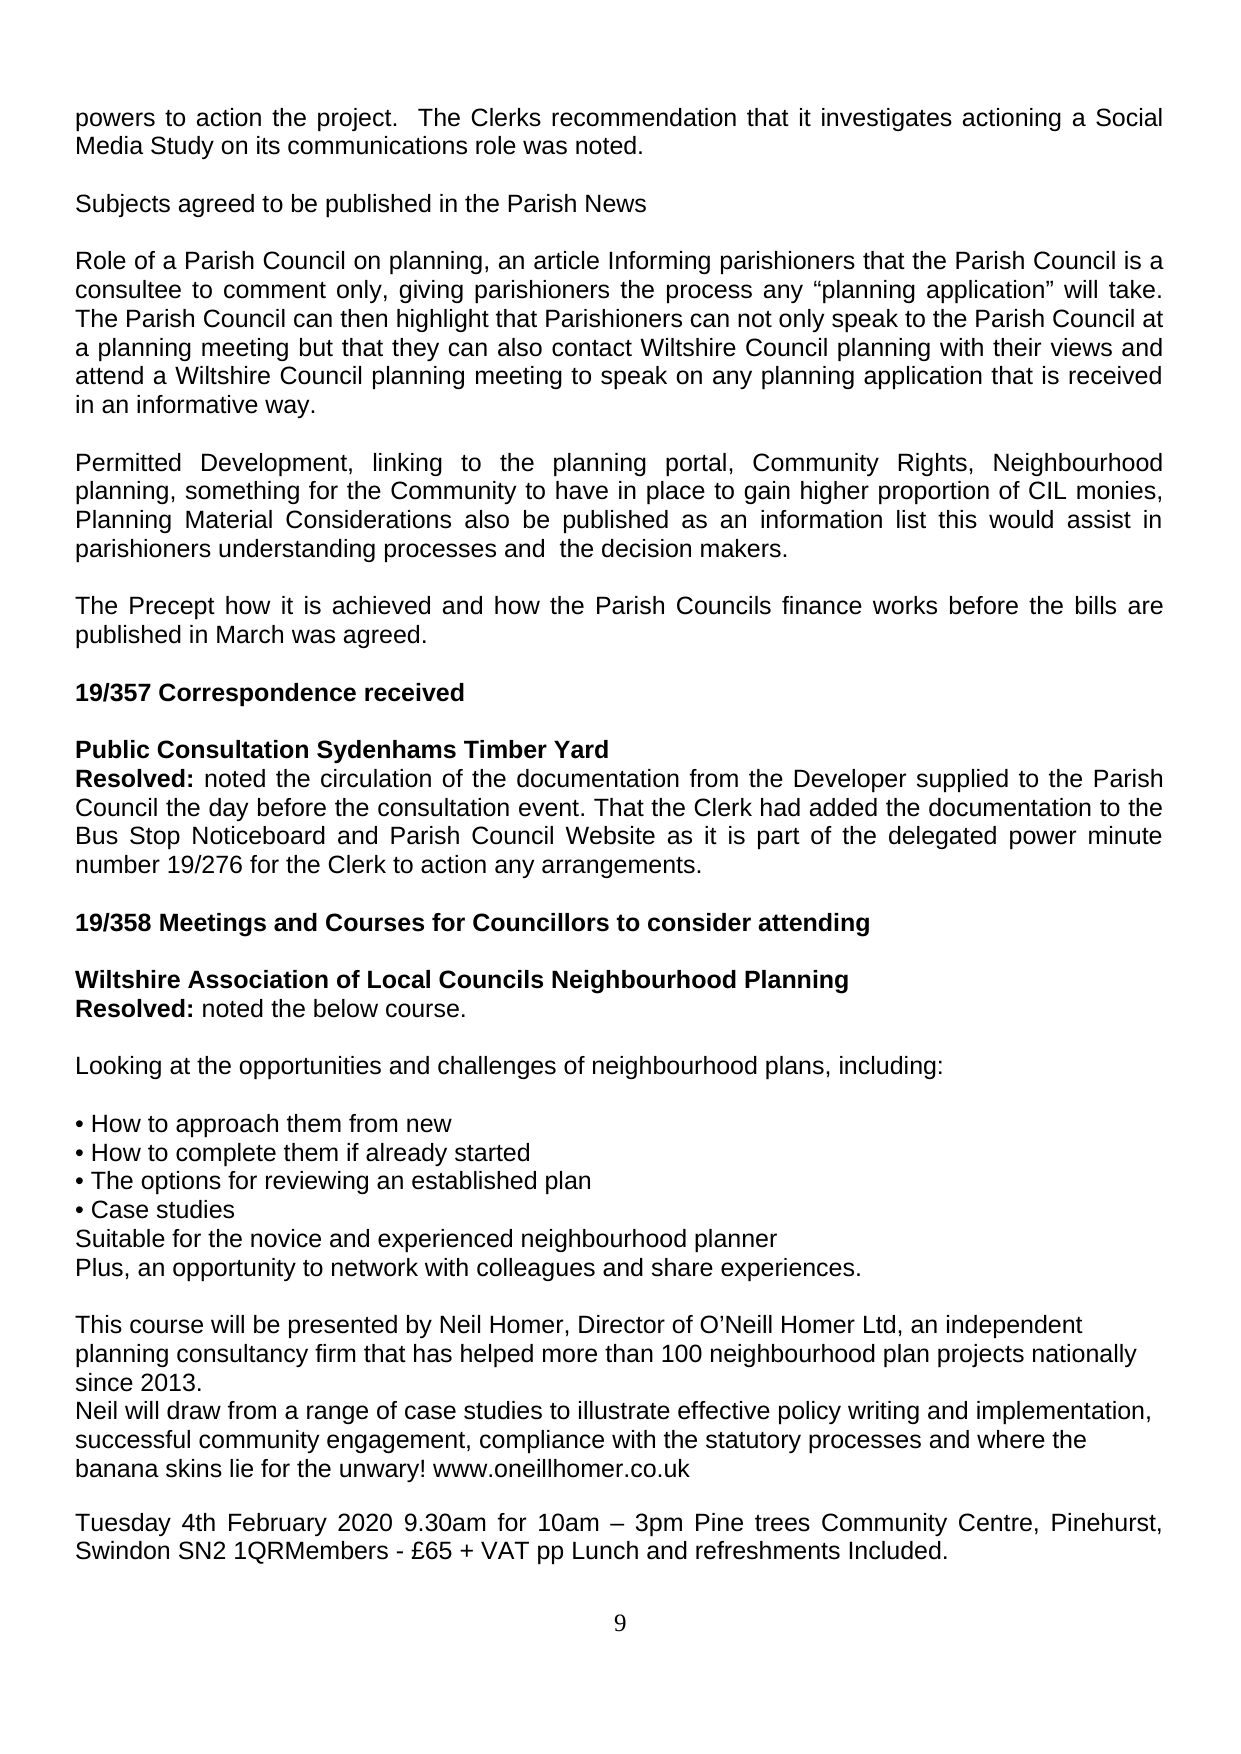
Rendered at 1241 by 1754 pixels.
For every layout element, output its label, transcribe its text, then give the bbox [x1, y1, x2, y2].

text Neil will draw from a range of case studies to illustrate effective policy writing and implementation, successful community engagement, compliance with the statutory processes and where the banana skins lie for the unwary! www.oneillhomer.co.uk [75, 1396, 1165, 1483]
text Wiltshire Association of Local Councils Neighbourhood Planning [75, 965, 1165, 994]
text Resolved: noted the circulation of the documentation from the Developer supplied to the Parish Council the day before the consultation event. That the Clerk had added the documentation to the Bus Stop Noticeboard and Parish Council Website as it is part of the delegated power minute number 19/276 for the Clerk to action any arrangements. [75, 764, 1165, 879]
text • How to approach them from new [75, 1109, 1165, 1138]
text Looking at the opportunities and challenges of neighbourhood plans, including: [75, 1051, 1165, 1080]
text • The options for reviewing an established plan [75, 1166, 1165, 1195]
text Tuesday 4th February 2020 9.30am for 10am – 3pm Pine trees Community Centre, Pinehurst, Swindon SN2 1QRMembers - £65 + VAT pp Lunch and refreshments Included. [75, 1508, 1165, 1565]
text The Precept how it is achieved and how the Parish Councils finance works before the bills are published in March was agreed. [75, 591, 1165, 649]
text Permitted Development, linking to the planning portal, Community Rights, Neighbourhood planning, something for the Community to have in place to gain higher proportion of CIL monies, Planning Material Considerations also be published as an information list this would assist in parishioners understanding processes and the decision makers. [75, 448, 1165, 563]
text 19/357 Correspondence received [75, 678, 1165, 706]
text This course will be presented by Neil Homer, Director of O’Neill Homer Ltd, an independent planning consultancy firm that has helped more than 100 neighbourhood plan projects nationally since 2013. [75, 1310, 1165, 1396]
text • Case studies [75, 1195, 1165, 1224]
text Suitable for the novice and experienced neighbourhood planner [75, 1224, 1165, 1253]
text Role of a Parish Council on planning, an article Informing parishioners that the Parish Council is a consultee to comment only, giving parishioners the process any “planning application” will take. The Parish Council can then highlight that Parishioners can not only speak to the Parish Council at a planning meeting but that they can also contact Wiltshire Council planning with their views and attend a Wiltshire Council planning meeting to speak on any planning application that is received in an informative way. [75, 246, 1165, 419]
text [75, 103, 1165, 160]
text 19/358 Meetings and Courses for Councillors to consider attending [75, 908, 1165, 936]
text Plus, an opportunity to network with colleagues and share experiences. [75, 1253, 1165, 1281]
text Subjects agreed to be published in the Parish News [75, 189, 1165, 218]
text Resolved: noted the below course. [75, 994, 1165, 1023]
text • How to complete them if already started [75, 1138, 1165, 1166]
text Public Consultation Sydenhams Timber Yard [75, 735, 1165, 764]
